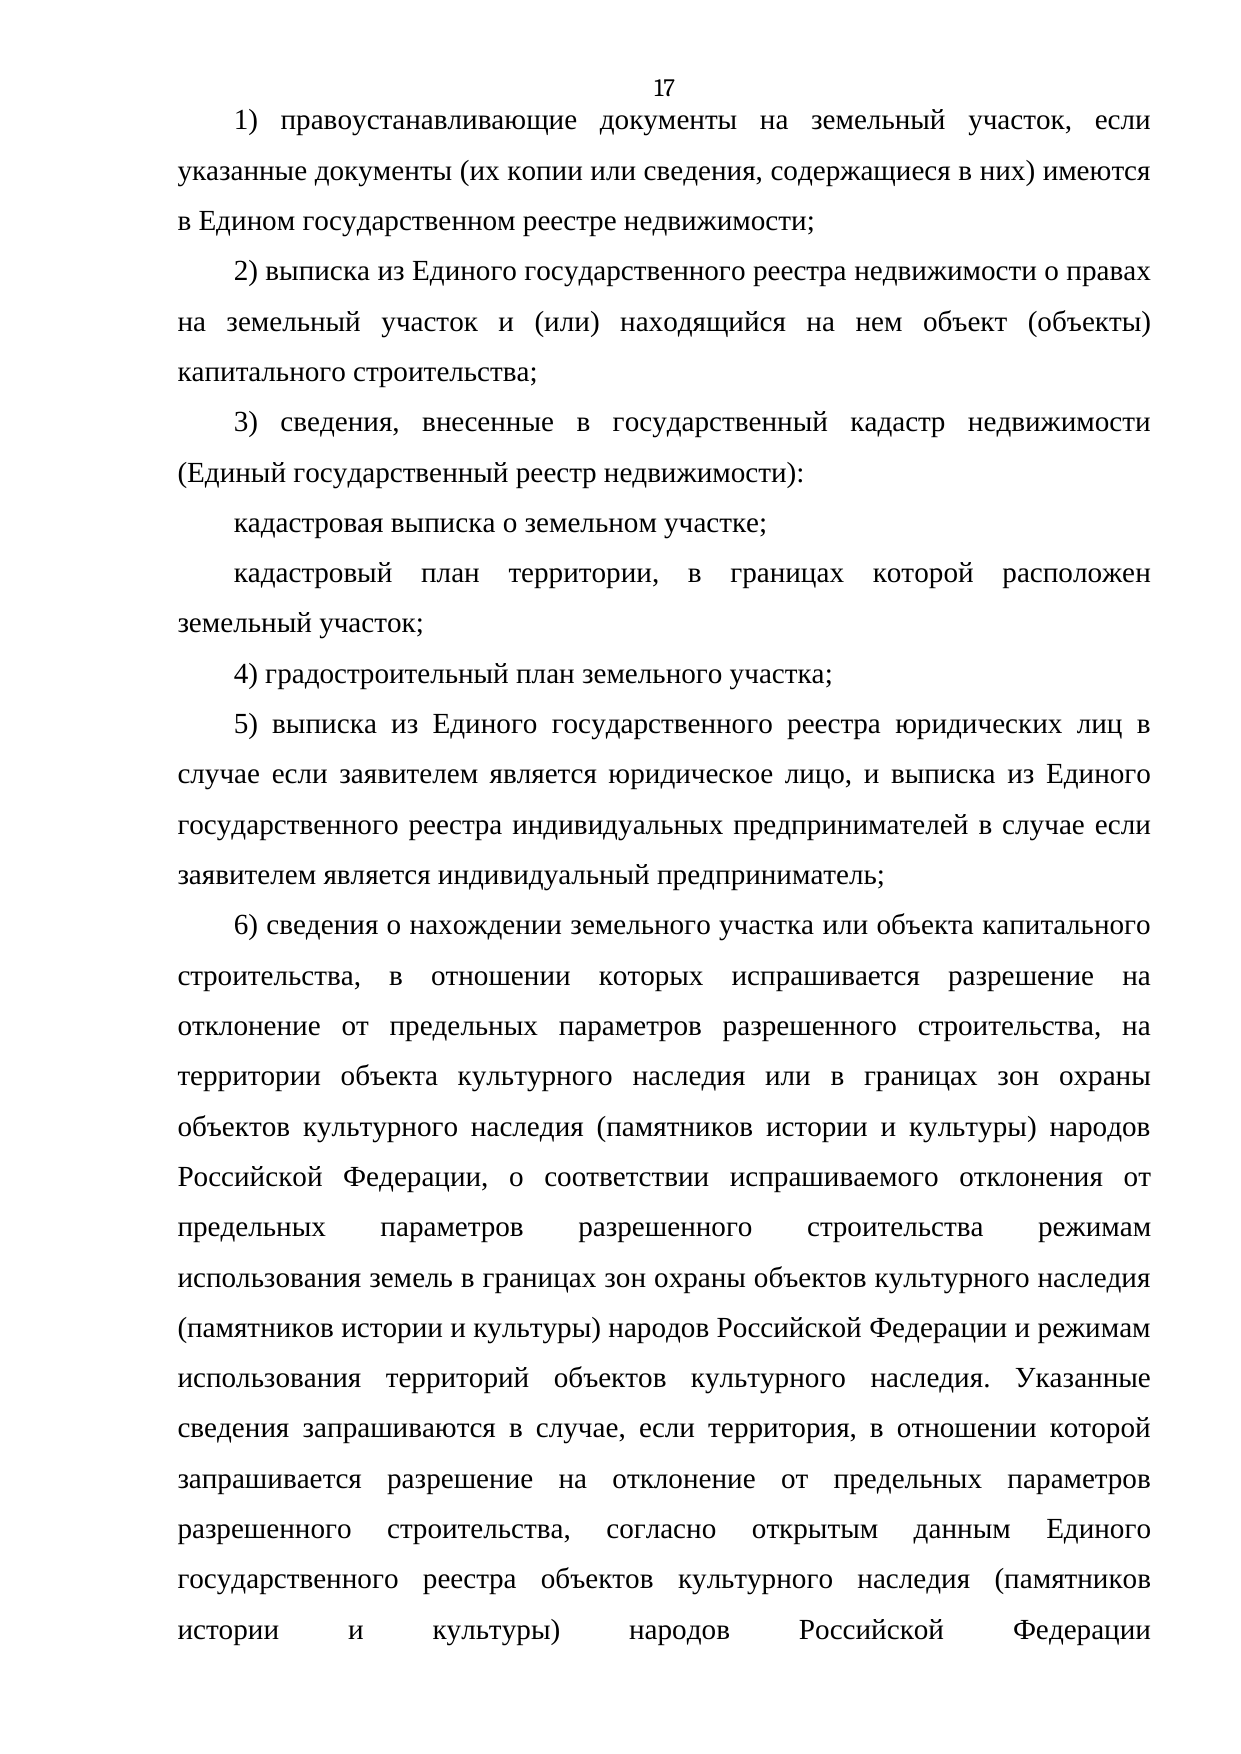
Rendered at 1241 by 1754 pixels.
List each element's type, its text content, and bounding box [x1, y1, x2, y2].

text кадастровая выписка о земельном участке; [177, 505, 1152, 538]
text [177, 907, 1152, 1645]
text 5) выписка из Единого государственного реестра юридических лиц в случае если заявителем является юридическое лицо, и выписка из Единого государственного реестра индивидуальных предпринимателей в случае если заявителем является индивидуальный предприниматель; [177, 706, 1152, 891]
text 3) сведения, внесенные в государственный кадастр недвижимости (Единый государственный реестр недвижимости): [177, 404, 1152, 488]
text кадастровый план территории, в границах которой расположен земельный участок; [177, 555, 1152, 639]
text 4) градостроительный план земельного участка; [177, 656, 1152, 689]
text 2) выписка из Единого государственного реестра недвижимости о правах на земельный участок и (или) находящийся на нем объект (объекты) капитального строительства; [177, 253, 1152, 388]
text 1) правоустанавливающие документы на земельный участок, если указанные документы (их копии или сведения, содержащиеся в них) имеются в Едином государственном реестре недвижимости; [177, 102, 1152, 237]
